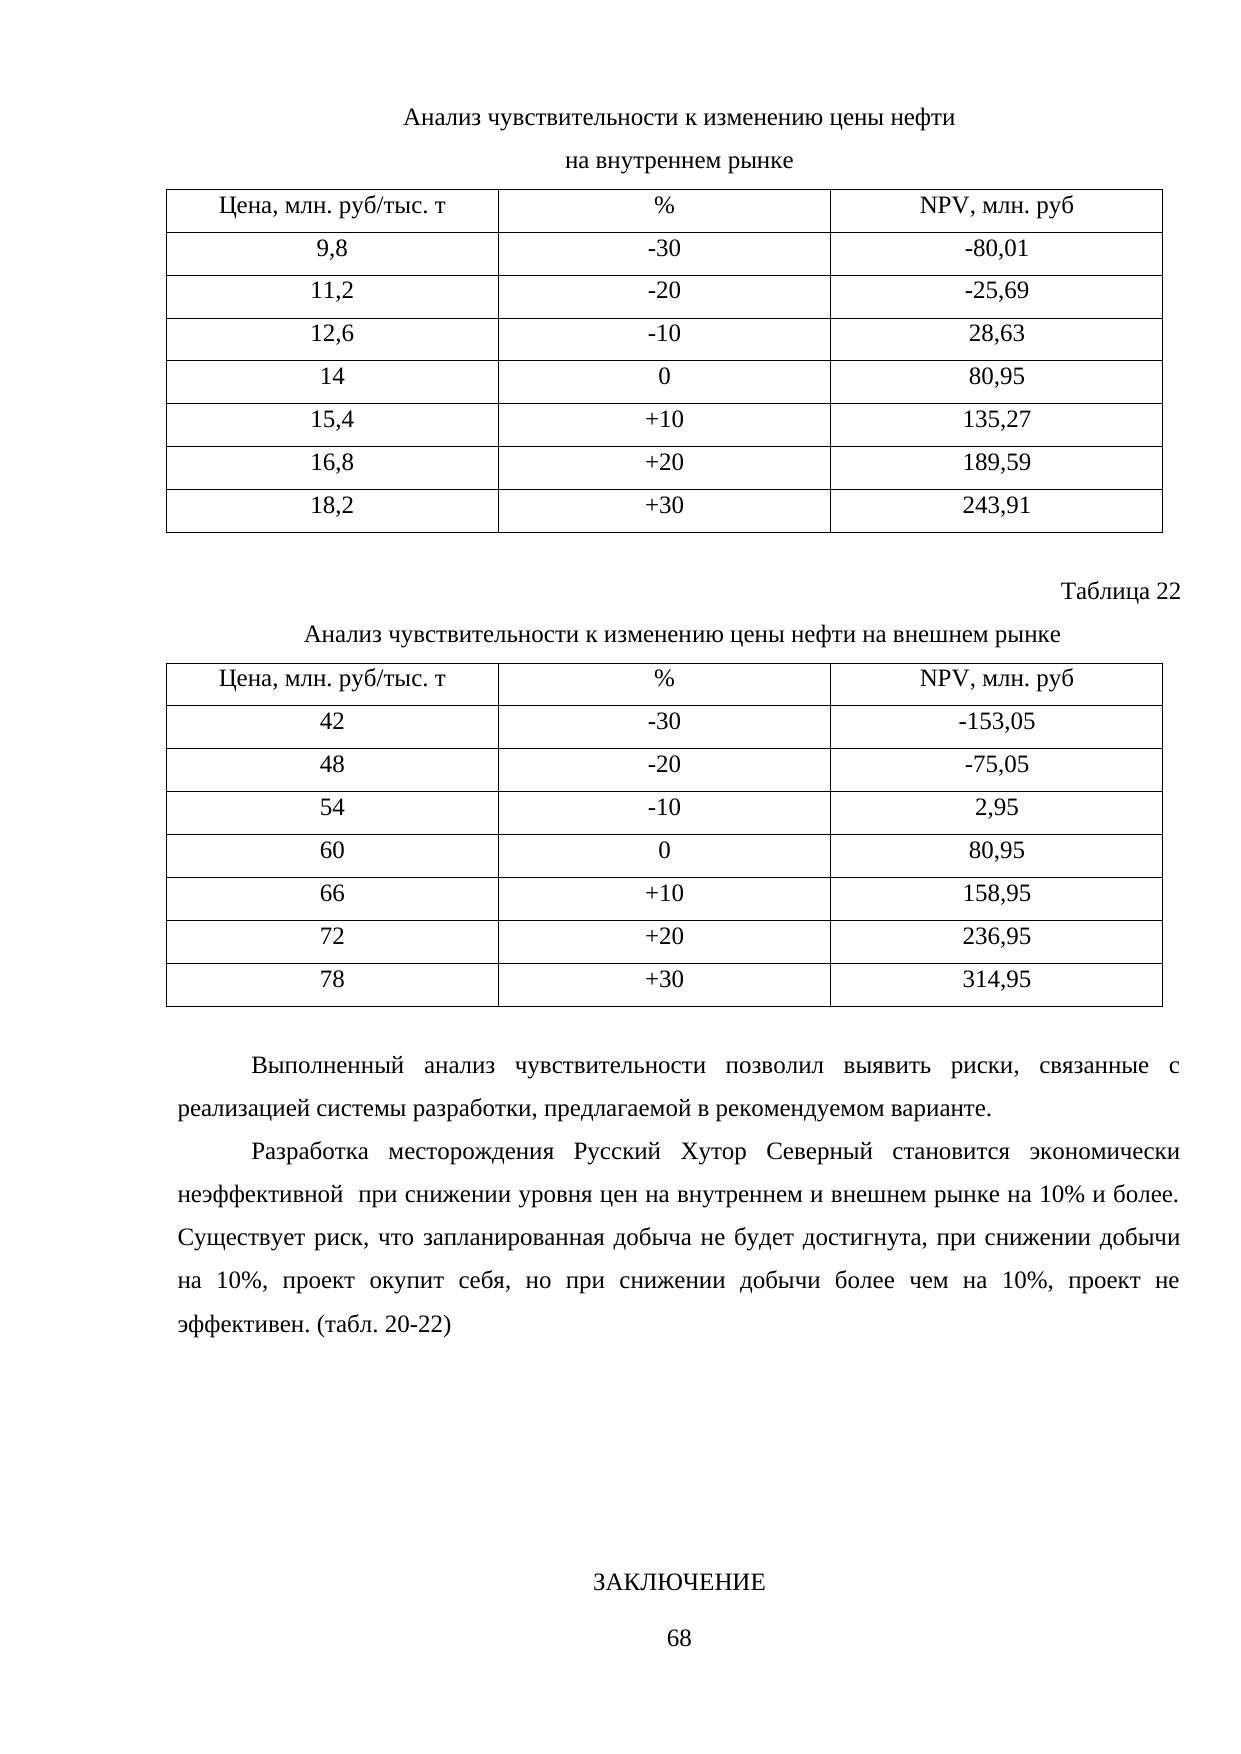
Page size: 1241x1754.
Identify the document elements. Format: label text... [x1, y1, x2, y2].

text Анализ чувствительности к изменению цены нефти на внешнем рынке [177, 619, 1181, 648]
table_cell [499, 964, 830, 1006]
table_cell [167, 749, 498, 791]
text на внутреннем рынке [177, 146, 1181, 174]
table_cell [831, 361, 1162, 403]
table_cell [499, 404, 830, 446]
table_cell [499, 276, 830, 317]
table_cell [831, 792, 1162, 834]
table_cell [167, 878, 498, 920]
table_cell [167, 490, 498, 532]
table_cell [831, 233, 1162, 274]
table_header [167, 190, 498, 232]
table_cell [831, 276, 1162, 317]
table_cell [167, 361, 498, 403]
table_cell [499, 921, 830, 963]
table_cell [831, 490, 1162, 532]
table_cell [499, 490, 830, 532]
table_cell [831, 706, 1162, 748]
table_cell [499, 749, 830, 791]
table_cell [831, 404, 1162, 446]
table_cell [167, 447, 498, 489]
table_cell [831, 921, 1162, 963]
text ЗАКЛЮЧЕНИЕ [177, 1567, 1181, 1596]
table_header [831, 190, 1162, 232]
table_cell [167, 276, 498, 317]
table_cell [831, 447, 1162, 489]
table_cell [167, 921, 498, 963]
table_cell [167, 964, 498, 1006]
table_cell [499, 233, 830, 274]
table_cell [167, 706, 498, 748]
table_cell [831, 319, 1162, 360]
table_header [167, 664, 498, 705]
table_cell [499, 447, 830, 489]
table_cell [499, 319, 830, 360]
text Анализ чувствительности к изменению цены нефти [177, 102, 1181, 131]
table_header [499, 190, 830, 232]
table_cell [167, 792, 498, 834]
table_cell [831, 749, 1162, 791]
text Разработка месторождения Русский Хутор Северный становится экономически неэффективной при снижении уровня цен на внутреннем и внешнем рынке на 10% и более. Существует риск, что запланированная добыча не будет достигнута, при снижении добычи на 10%, проект окупит себя, но при снижении добычи более чем на 10%, проект не эффективен. (табл. 20-22) [177, 1136, 1181, 1337]
text Выполненный анализ чувствительности позволил выявить риски, связанные с реализацией системы разработки, предлагаемой в рекомендуемом варианте. [177, 1050, 1181, 1122]
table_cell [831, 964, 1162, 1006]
text Таблица 22 [177, 576, 1181, 605]
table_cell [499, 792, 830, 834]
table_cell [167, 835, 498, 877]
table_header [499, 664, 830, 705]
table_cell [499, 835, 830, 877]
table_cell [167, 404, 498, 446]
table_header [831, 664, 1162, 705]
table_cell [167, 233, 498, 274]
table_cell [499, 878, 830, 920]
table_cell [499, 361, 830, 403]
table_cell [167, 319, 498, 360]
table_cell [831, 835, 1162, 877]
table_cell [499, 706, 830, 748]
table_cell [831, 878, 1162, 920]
